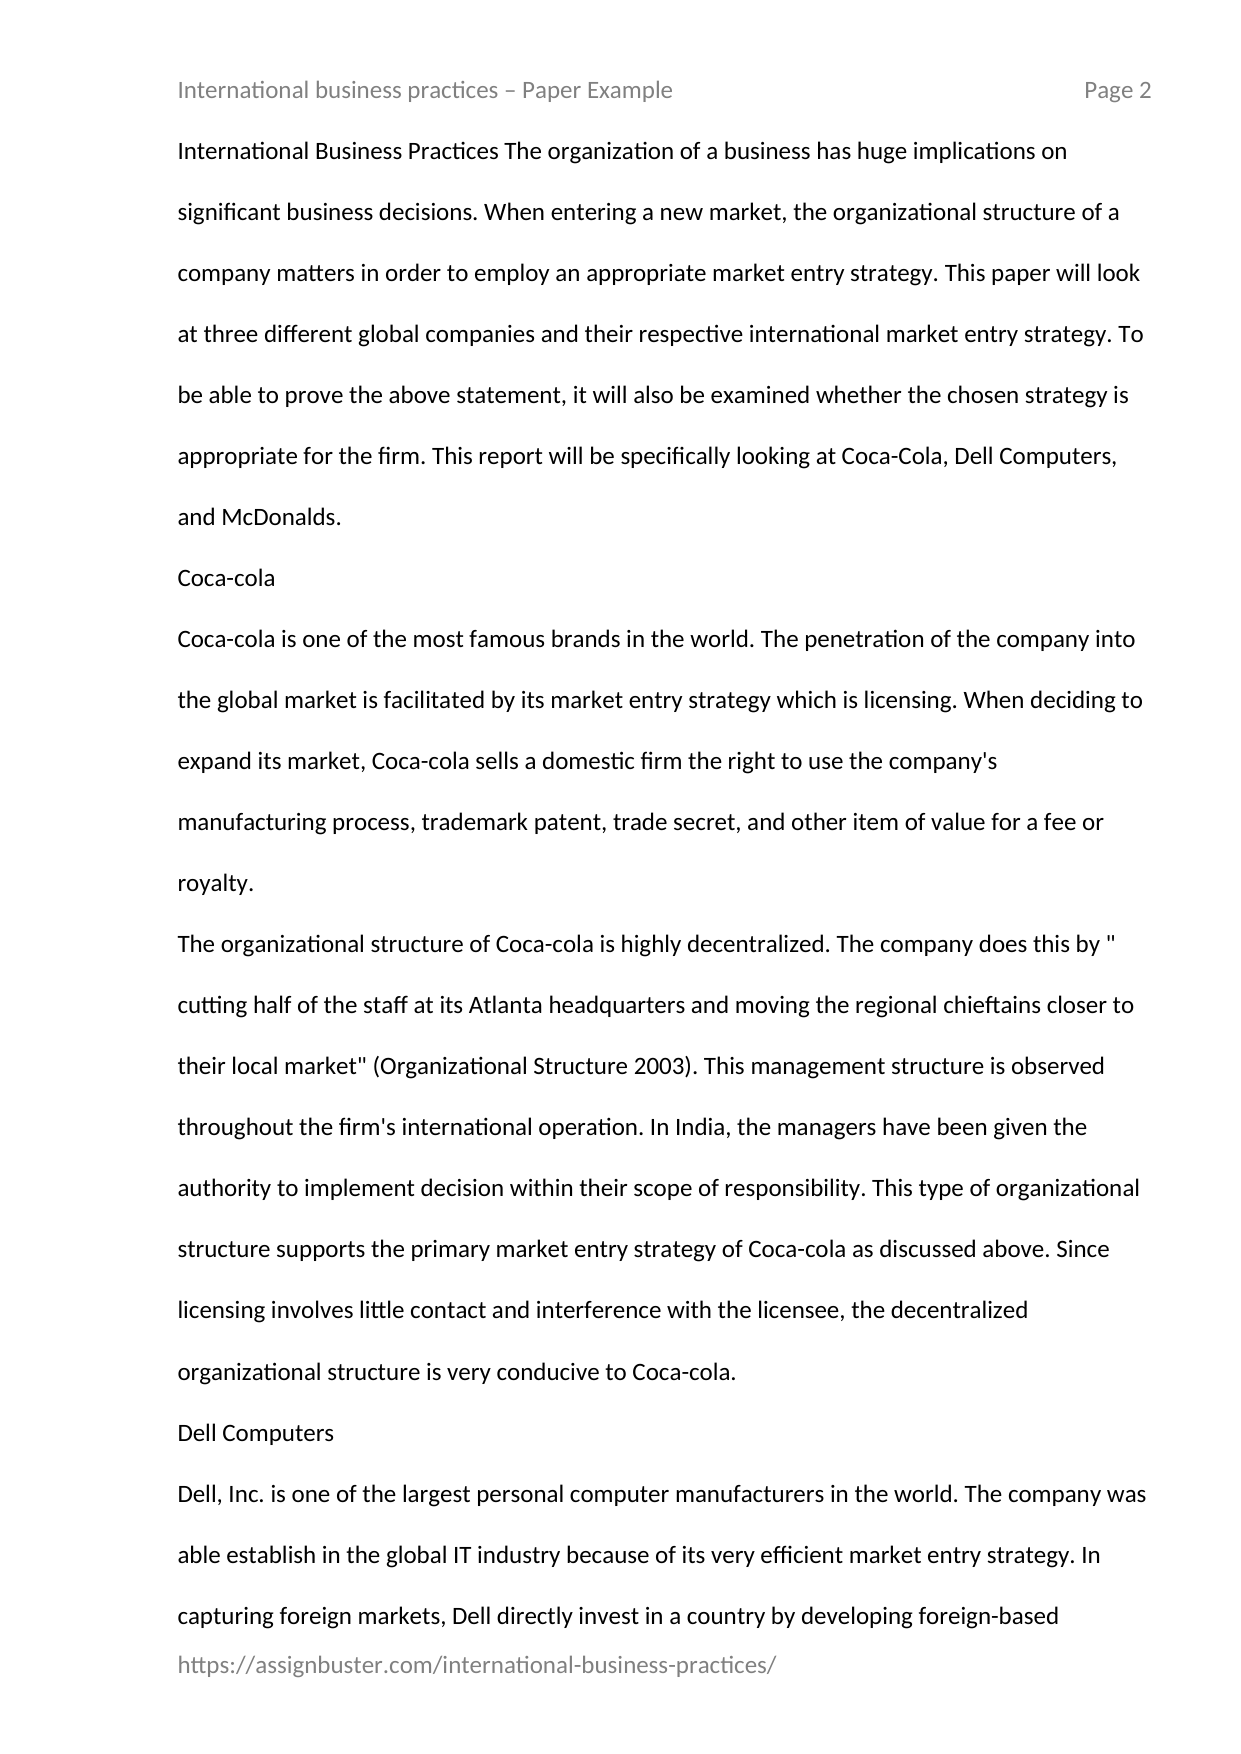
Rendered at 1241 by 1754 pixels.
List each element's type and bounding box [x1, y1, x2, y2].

text [177, 135, 1152, 1630]
